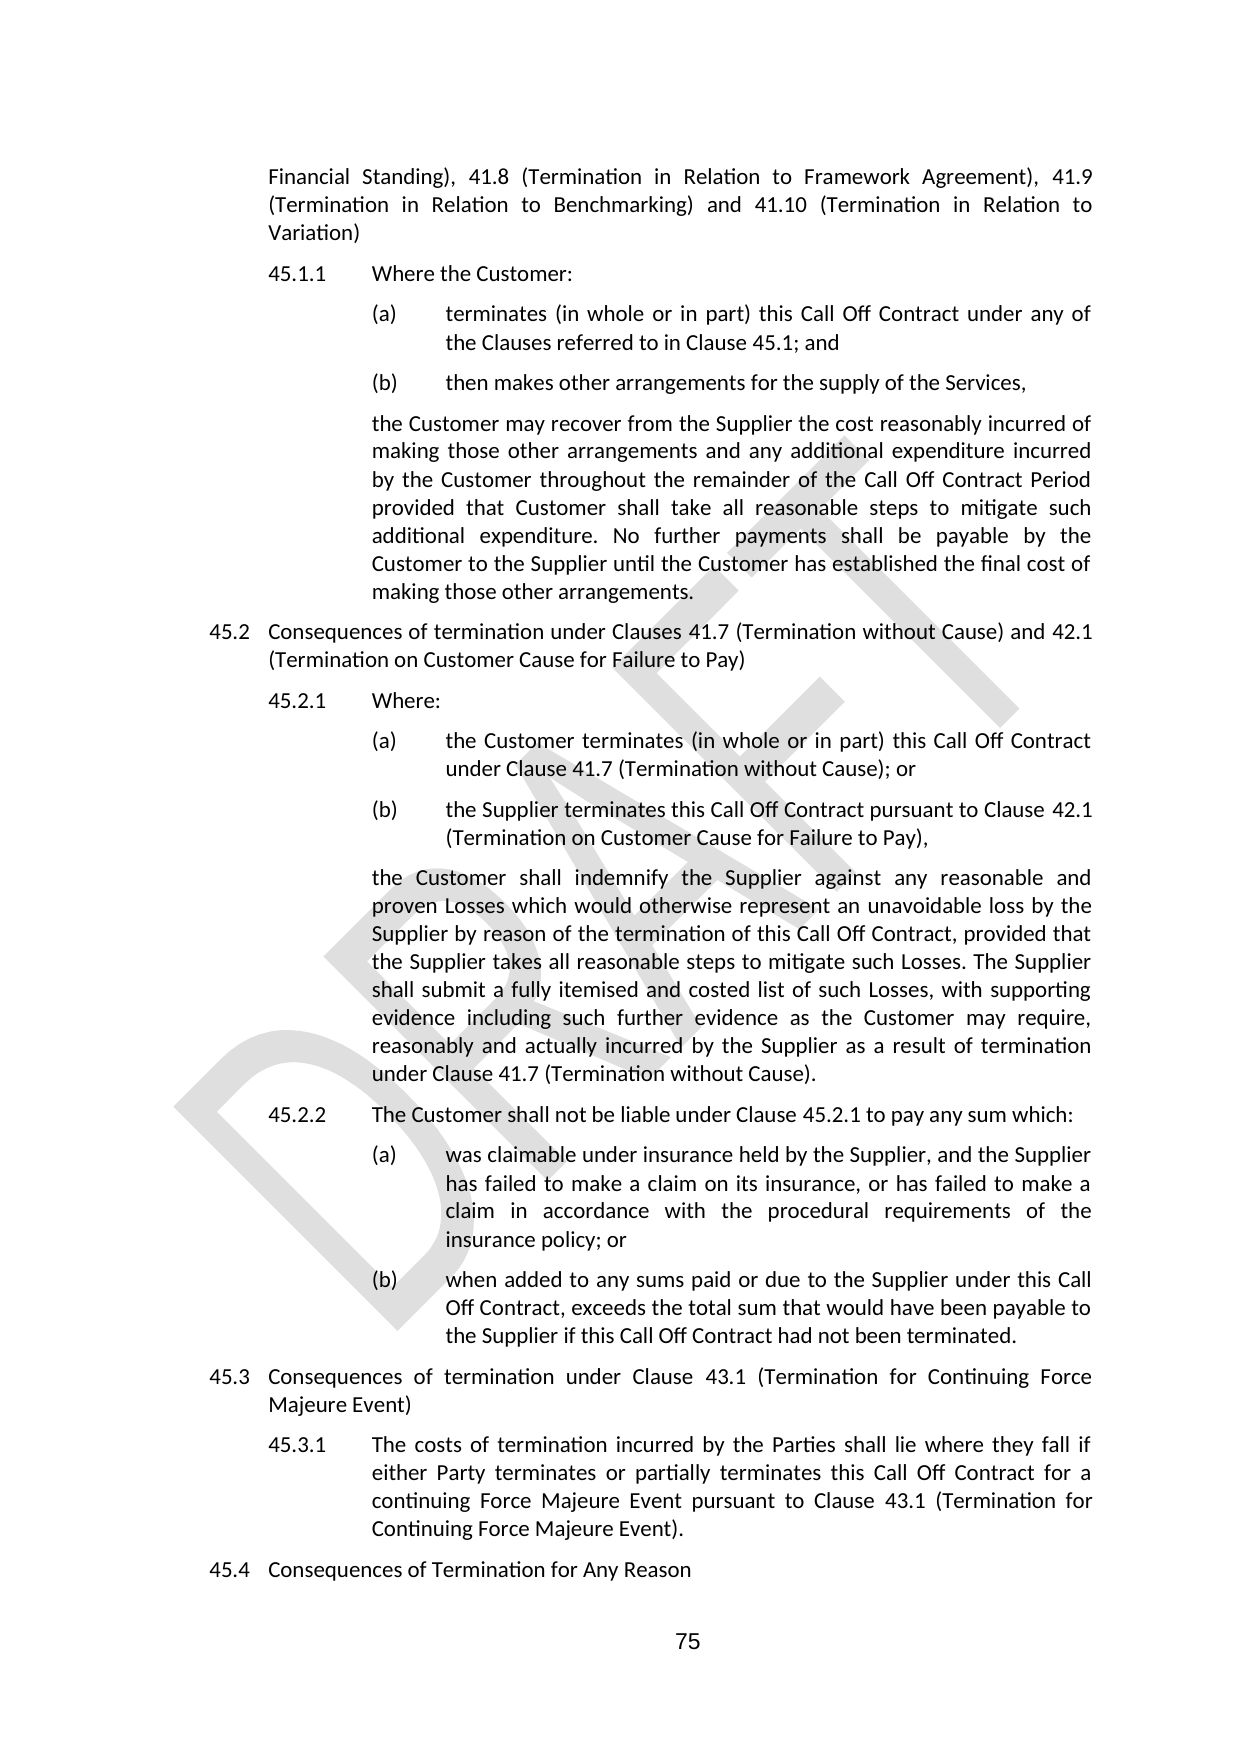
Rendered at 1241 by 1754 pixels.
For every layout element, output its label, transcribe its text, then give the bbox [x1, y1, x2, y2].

text The Customer shall not be liable under Clause 45.2.1 to pay any sum which: [268, 1100, 1093, 1128]
text the Supplier terminates this Call Off Contract pursuant to Clause 42.1 (Termination on Customer Cause for Failure to Pay), [372, 795, 1093, 851]
text Consequences of Termination for Any Reason [209, 1555, 1093, 1583]
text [209, 162, 1093, 247]
text Consequences of termination under Clauses 41.7 (Termination without Cause) and 42.1 (Termination on Customer Cause for Failure to Pay) [209, 617, 1093, 673]
text when added to any sums paid or due to the Supplier under this Call Off Contract, exceeds the total sum that would have been payable to the Supplier if this Call Off Contract had not been terminated. [372, 1265, 1093, 1349]
text was claimable under insurance held by the Supplier, and the Supplier has failed to make a claim on its insurance, or has failed to make a claim in accordance with the procedural requirements of the insurance policy; or [372, 1141, 1093, 1253]
text Where: [268, 686, 1093, 714]
text terminates (in whole or in part) this Call Off Contract under any of the Clauses referred to in Clause 45.1; and [372, 299, 1093, 356]
text Where the Customer: [268, 259, 1093, 287]
text then makes other arrangements for the supply of the Services, [372, 368, 1093, 396]
text the Customer terminates (in whole or in part) this Call Off Contract under Clause 41.7 (Termination without Cause); or [372, 726, 1093, 782]
text Consequences of termination under Clause 43.1 (Termination for Continuing Force Majeure Event) [209, 1362, 1093, 1418]
text the Customer may recover from the Supplier the cost reasonably incurred of making those other arrangements and any additional expenditure incurred by the Customer throughout the remainder of the Call Off Contract Period provided that Customer shall take all reasonable steps to mitigate such additional expenditure. No further payments shall be payable by the Customer to the Supplier until the Customer has established the final cost of making those other arrangements. [372, 409, 1093, 605]
text the Customer shall indemnify the Supplier against any reasonable and proven Losses which would otherwise represent an unavoidable loss by the Supplier by reason of the termination of this Call Off Contract, provided that the Supplier takes all reasonable steps to mitigate such Losses. The Supplier shall submit a fully itemised and costed list of such Losses, with supporting evidence including such further evidence as the Customer may require, reasonably and actually incurred by the Supplier as a result of termination under Clause 41.7 (Termination without Cause). [372, 863, 1093, 1088]
text The costs of termination incurred by the Parties shall lie where they fall if either Party terminates or partially terminates this Call Off Contract for a continuing Force Majeure Event pursuant to Clause 43.1 (Termination for Continuing Force Majeure Event). [268, 1430, 1093, 1542]
